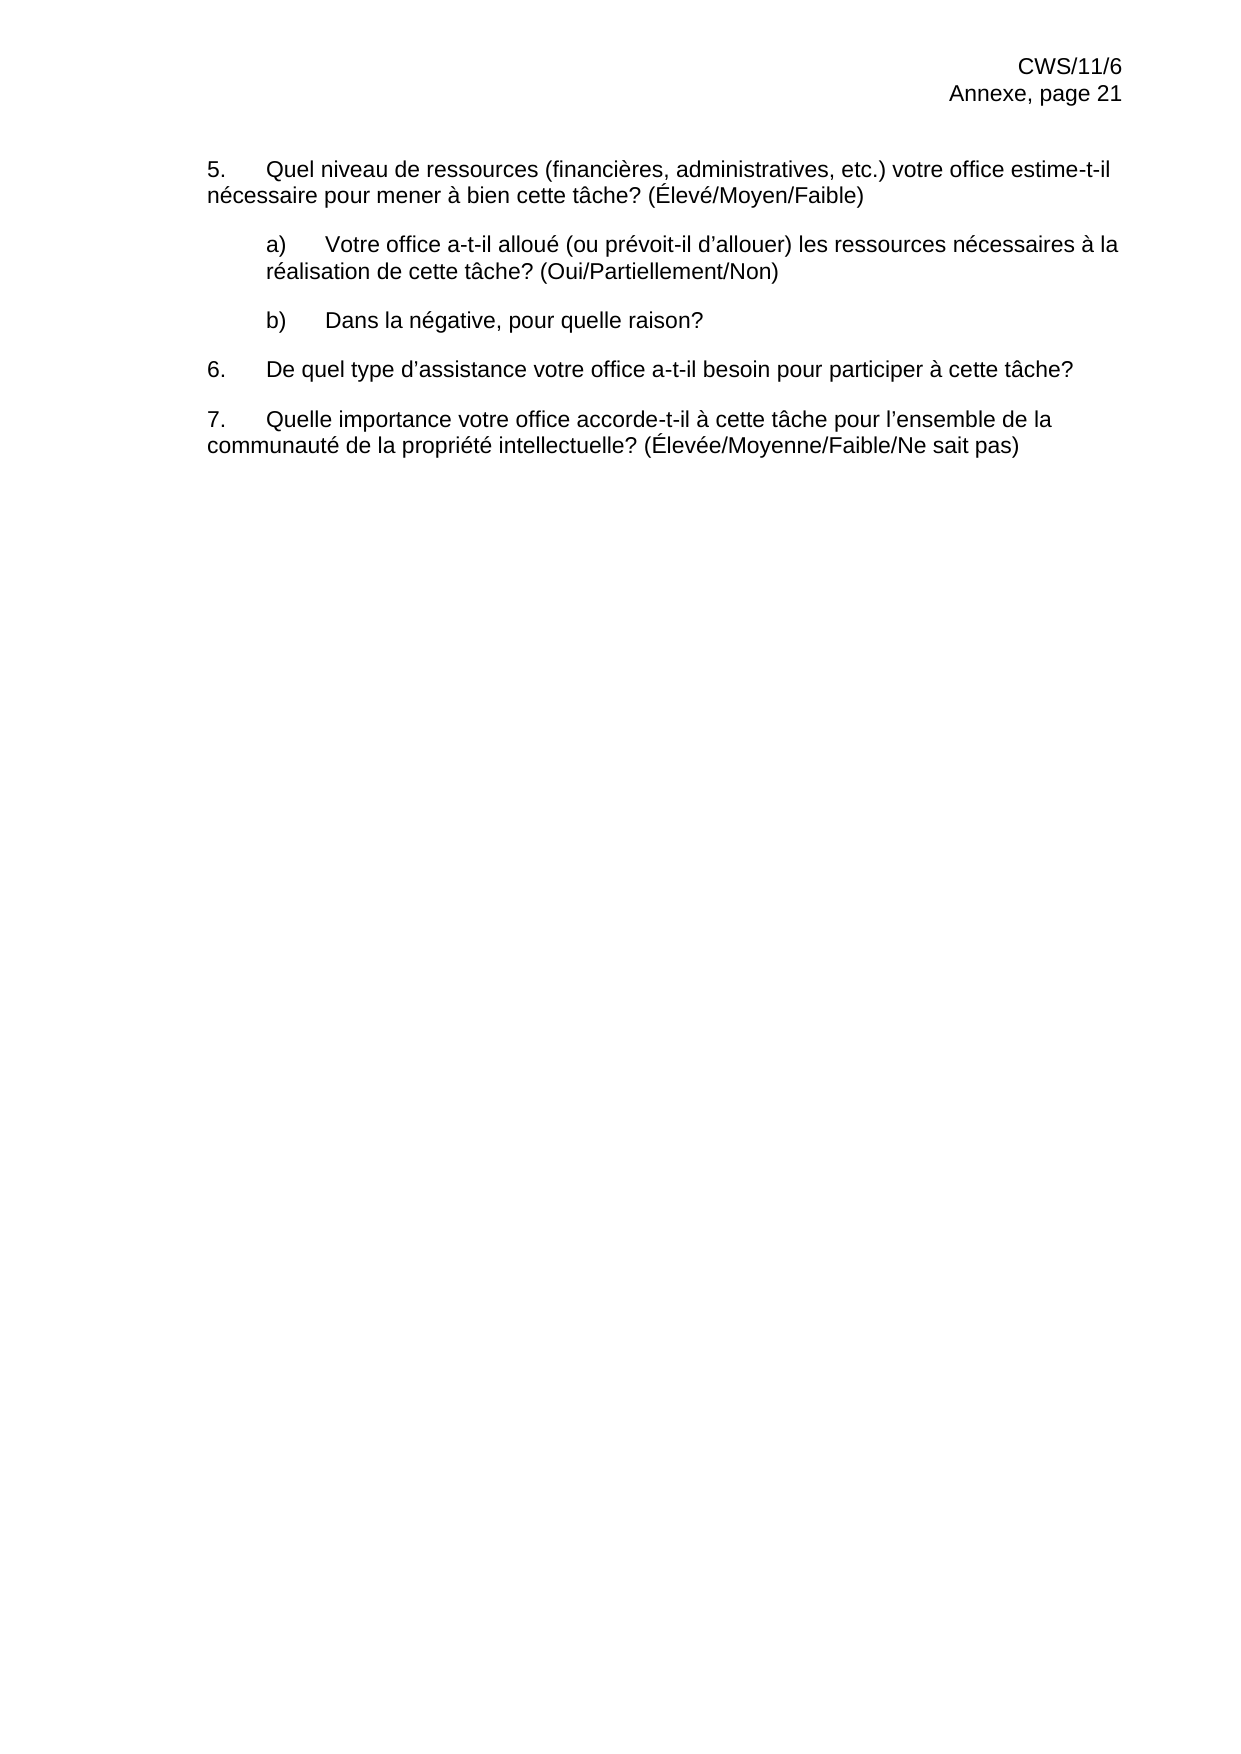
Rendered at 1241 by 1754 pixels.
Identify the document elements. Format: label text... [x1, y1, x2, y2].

list Votre office a-t-il alloué (ou prévoit-il d’allouer) les ressources nécessaires à la réalisation de cette tâche? (Oui/Partiellement/Non) [266, 231, 1122, 284]
text Quel niveau de ressources (financières, administratives, etc.) votre office estime-t-il nécessaire pour mener à bien cette tâche? (Élevé/Moyen/Faible) [207, 156, 1122, 208]
text De quel type d’assistance votre office a-t-il besoin pour participer à cette tâche? [207, 356, 1122, 383]
list Dans la négative, pour quelle raison? [266, 307, 1122, 333]
text Quelle importance votre office accorde-t-il à cette tâche pour l’ensemble de la communauté de la propriété intellectuelle? (Élevée/Moyenne/Faible/Ne sait pas) [207, 406, 1122, 458]
